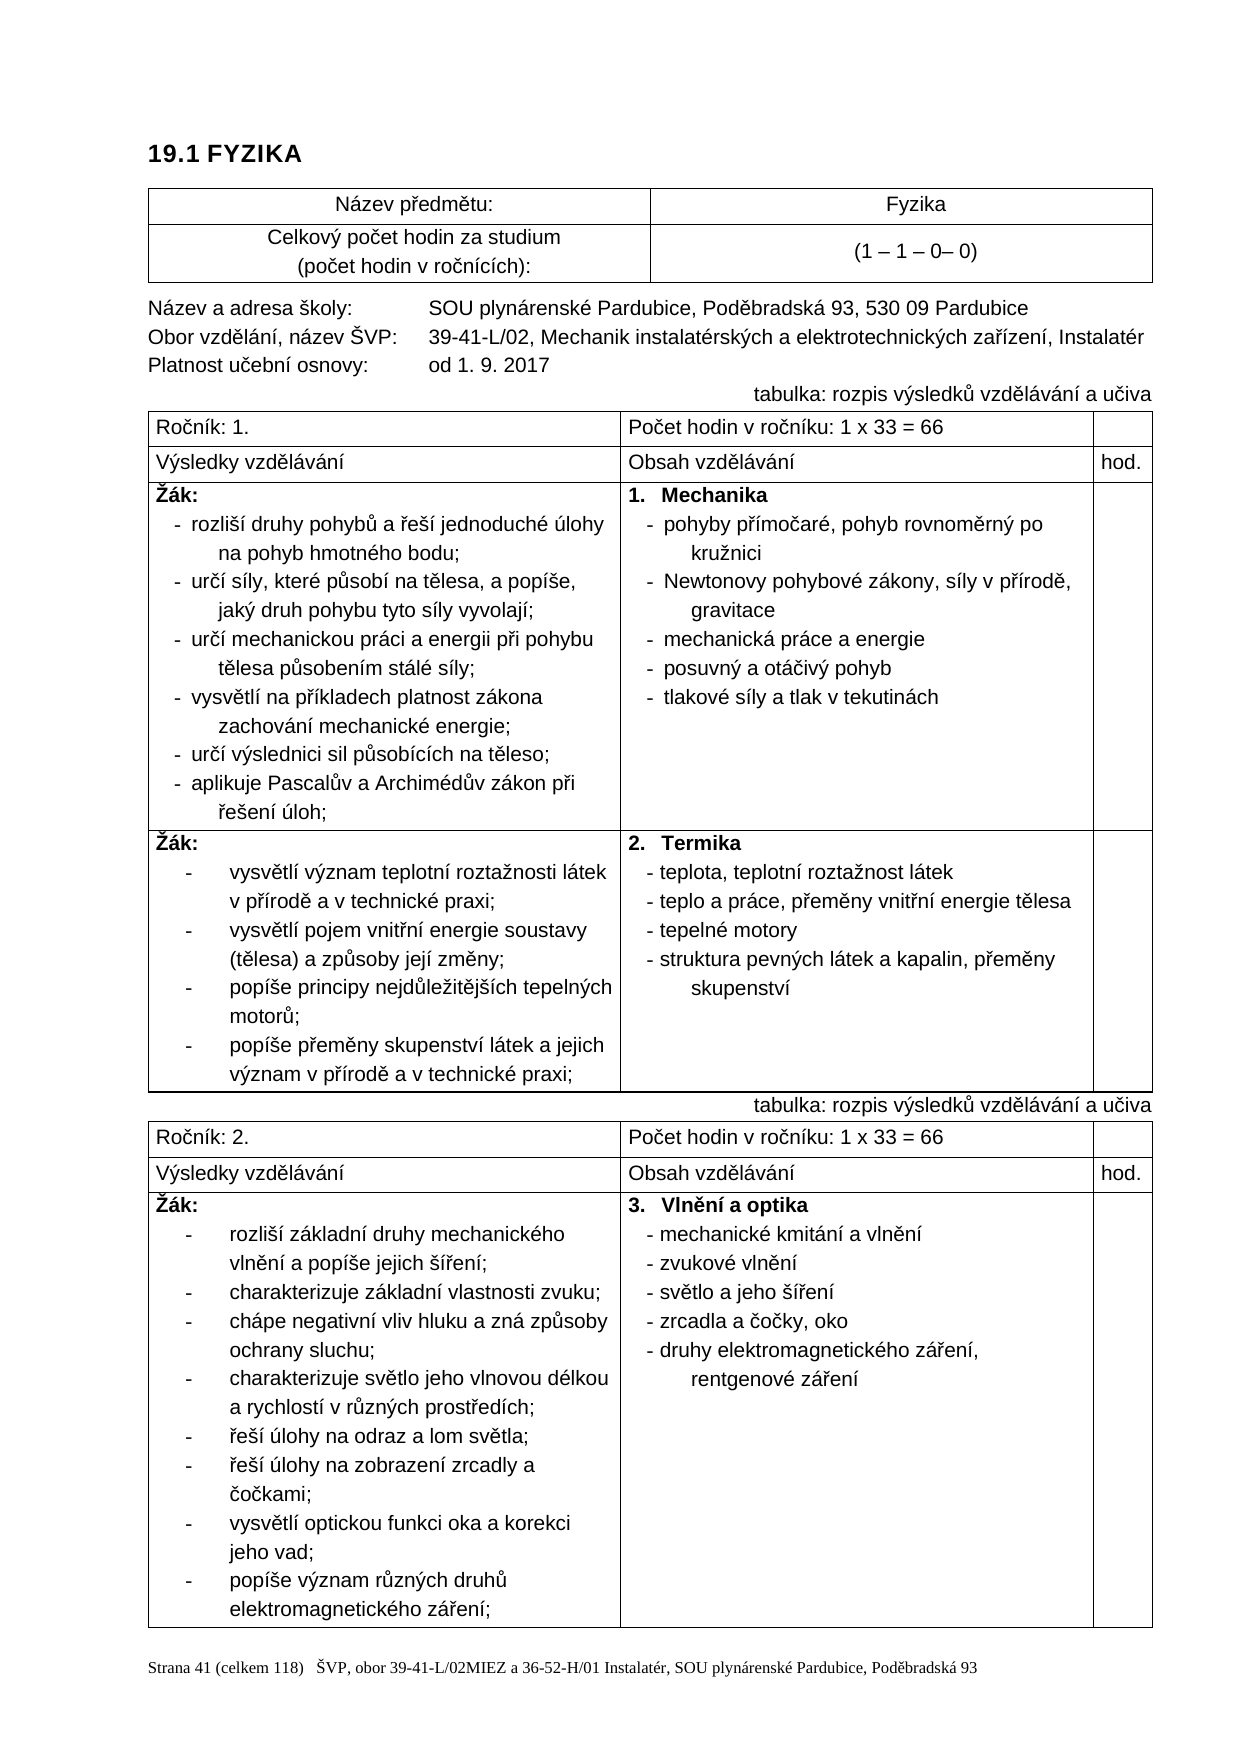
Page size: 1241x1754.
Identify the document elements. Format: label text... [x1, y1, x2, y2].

table_cell Vlnění a optika mechanické kmitání a vlnění zvukové vlnění světlo a jeho šíření zrcadla a čočky, oko druhy elektromagnetického záření, rentgenové záření [621, 1193, 1093, 1627]
text tabulka: rozpis výsledků vzdělávání a učiva [148, 1093, 1152, 1116]
table_cell Celkový počet hodin za studium (počet hodin v ročnících): [149, 225, 650, 282]
table_header Název předmětu: [149, 189, 650, 224]
table_header [1094, 412, 1152, 446]
table_cell [1094, 1193, 1152, 1627]
table_cell Žák: rozliší druhy pohybů a řeší jednoduché úlohy na pohyb hmotného bodu; určí síly, které působí na tělesa, a popíše, jaký druh pohybu tyto síly vyvolají; určí mechanickou práci a energii při pohybu tělesa působením stálé síly; vysvětlí na příkladech platnost zákona zachování mechanické energie; určí výslednici sil působících na těleso; aplikuje Pascalův a Archimédův zákon při řešení úloh; [149, 483, 620, 830]
table_cell hod. [1094, 1158, 1152, 1192]
table_header Počet hodin v ročníku: 1 x 33 = 66 [621, 412, 1093, 446]
table_header Ročník: 1. [149, 412, 620, 446]
table_cell Obsah vzdělávání [621, 447, 1093, 482]
text Obor vzdělání, název ŠVP: 39-41-L/02, Mechanik instalatérských a elektrotechnických zařízení, Instalatér [148, 324, 1152, 348]
table_cell Výsledky vzdělávání [149, 447, 620, 482]
text tabulka: rozpis výsledků vzdělávání a učiva [148, 382, 1152, 406]
text Fyzika [148, 139, 1152, 168]
table_cell hod. [1094, 447, 1152, 482]
table_cell [1094, 483, 1152, 830]
table_cell Žák: rozliší základní druhy mechanického vlnění a popíše jejich šíření; charakterizuje základní vlastnosti zvuku; chápe negativní vliv hluku a zná způsoby ochrany sluchu; charakterizuje světlo jeho vlnovou délkou a rychlostí v různých prostředích; řeší úlohy na odraz a lom světla; řeší úlohy na zobrazení zrcadly a čočkami; vysvětlí optickou funkci oka a korekci jeho vad; popíše význam různých druhů elektromagnetického záření; [149, 1193, 620, 1627]
table_header Počet hodin v ročníku: 1 x 33 = 66 [621, 1122, 1093, 1157]
table_cell Žák: vysvětlí význam teplotní roztažnosti látek v přírodě a v technické praxi; vysvětlí pojem vnitřní energie soustavy (tělesa) a způsoby její změny; popíše principy nejdůležitějších tepelných motorů; popíše přeměny skupenství látek a jejich význam v přírodě a v technické praxi; [149, 831, 620, 1091]
text Platnost učební osnovy: od 1. 9. 2017 [148, 353, 1152, 377]
table_header Ročník: 2. [149, 1122, 620, 1157]
table_cell Obsah vzdělávání [621, 1158, 1093, 1192]
table_cell Mechanika pohyby přímočaré, pohyb rovnoměrný po kružnici Newtonovy pohybové zákony, síly v přírodě, gravitace mechanická práce a energie posuvný a otáčivý pohyb tlakové síly a tlak v tekutinách [621, 483, 1093, 830]
table_cell (1 – 1 – 0– 0) [651, 225, 1152, 282]
table_header Fyzika [651, 189, 1152, 224]
table_cell Výsledky vzdělávání [149, 1158, 620, 1192]
table_cell [1094, 831, 1152, 1091]
text Název a adresa školy: SOU plynárenské Pardubice, Poděbradská 93, 530 09 Pardubice [148, 296, 1152, 320]
table_header [1094, 1122, 1152, 1157]
table_cell Termika teplota, teplotní roztažnost látek teplo a práce, přeměny vnitřní energie tělesa tepelné motory struktura pevných látek a kapalin, přeměny skupenství [621, 831, 1093, 1091]
